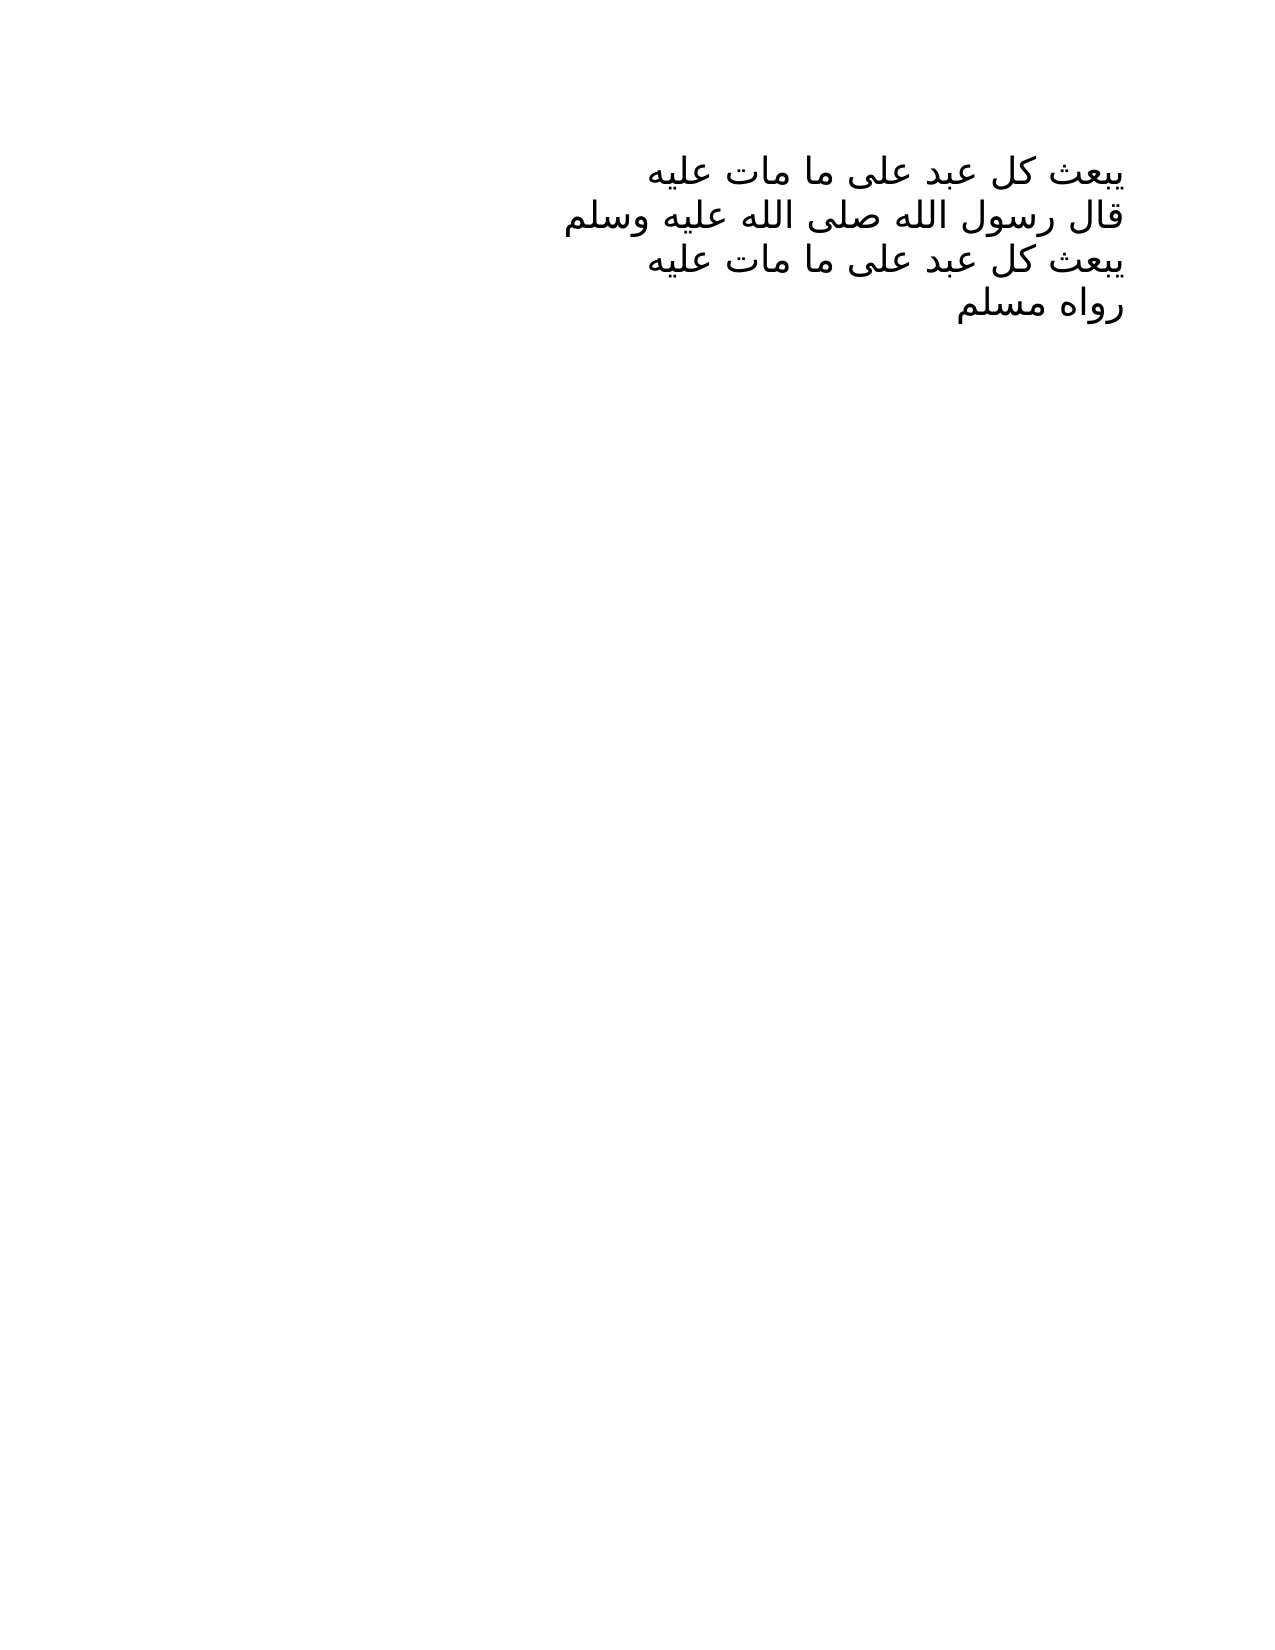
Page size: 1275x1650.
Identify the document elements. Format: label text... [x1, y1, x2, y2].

text رواه مسلم [150, 281, 1125, 324]
text يبعث كل عبد على ما مات عليه [150, 237, 1125, 281]
text قال رسول الله صلى الله عليه وسلم [150, 194, 1125, 237]
text يبعث كل عبد على ما مات عليه [150, 150, 1125, 194]
